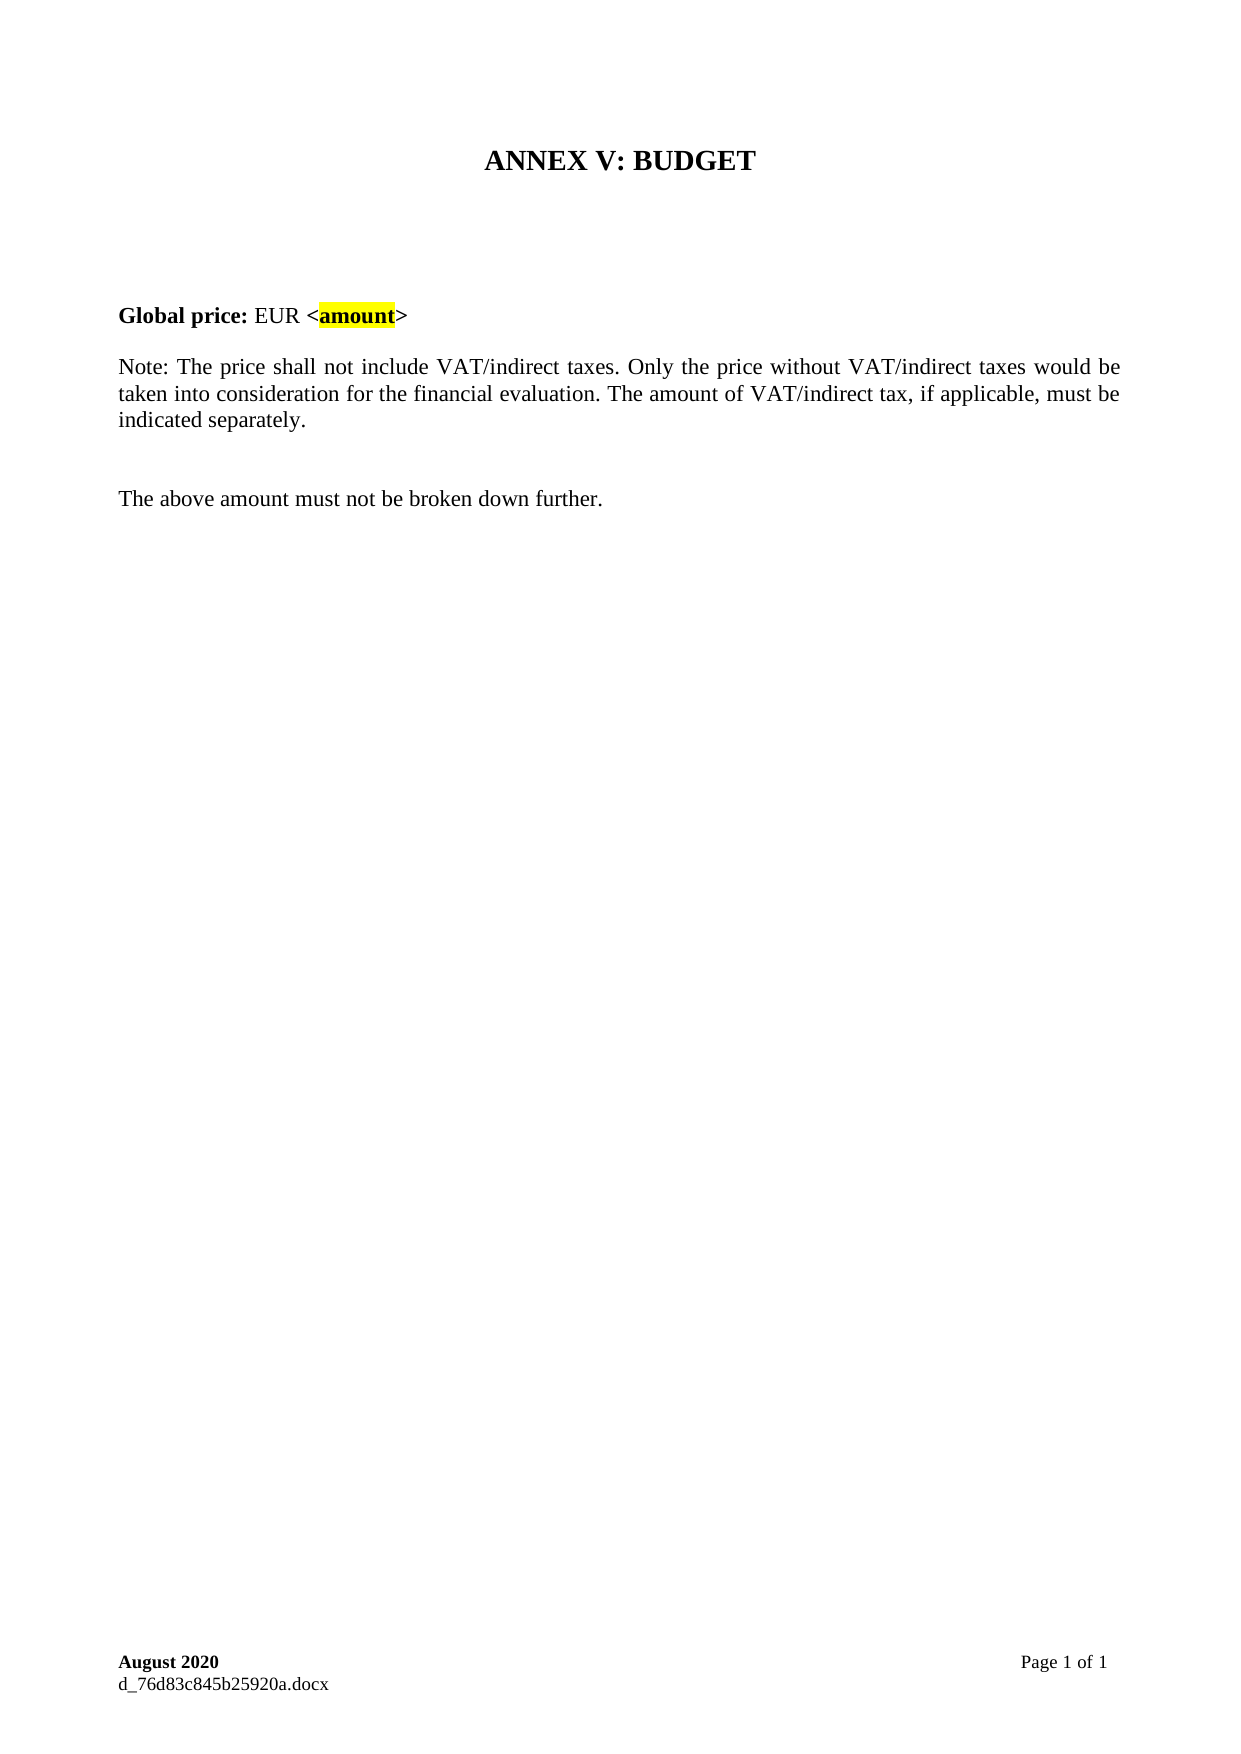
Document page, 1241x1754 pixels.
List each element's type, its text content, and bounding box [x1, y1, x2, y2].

text Global price: EUR <amount> [118, 302, 319, 328]
text ANNEX V: BUDGET [118, 143, 1122, 177]
text Global price: EUR <amount> [395, 302, 1122, 328]
text Note: The price shall not include VAT/indirect taxes. Only the price without VAT/indirect taxes would be taken into consideration for the financial evaluation. The amount of VAT/indirect tax, if applicable, must be indicated separately. [118, 353, 1122, 433]
text The above amount must not be broken down further. [118, 484, 1122, 511]
